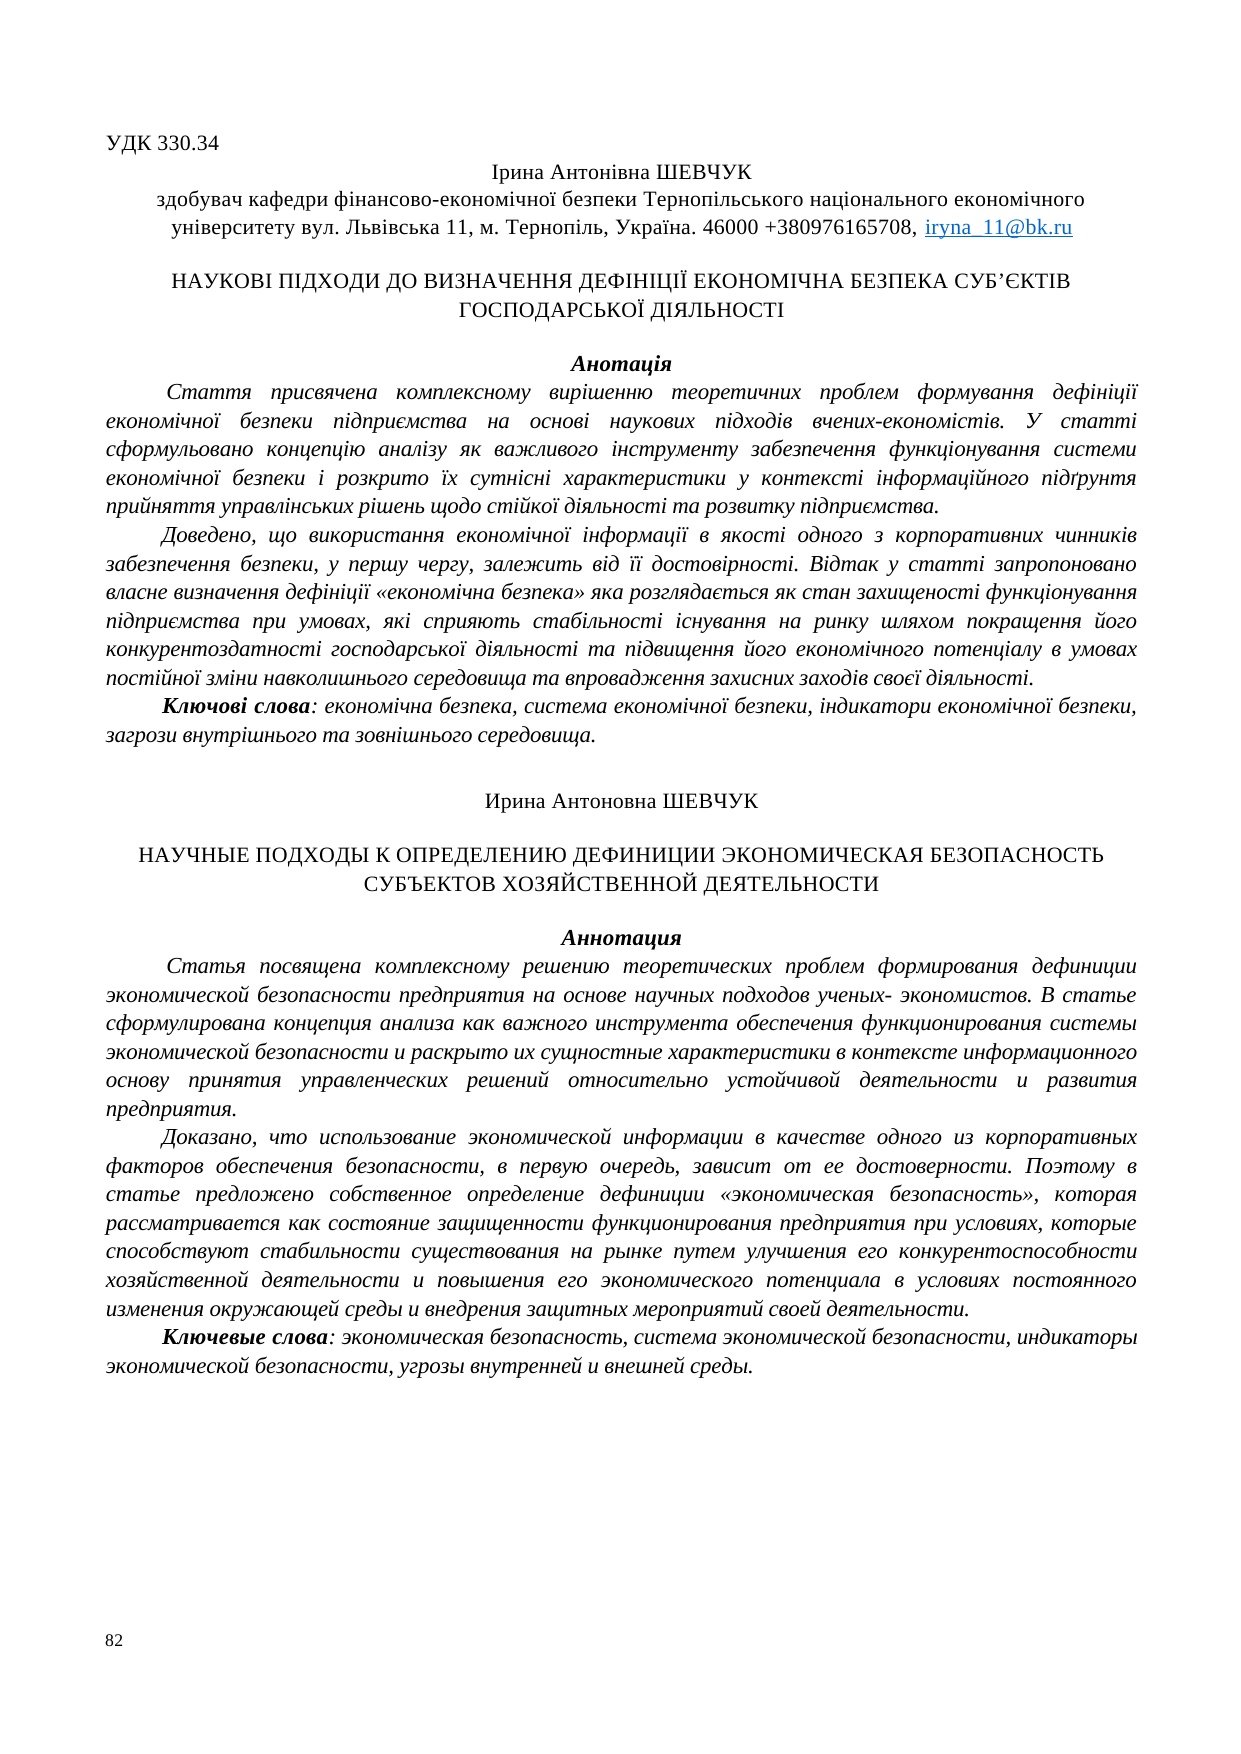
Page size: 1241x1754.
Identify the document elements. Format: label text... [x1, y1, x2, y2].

text Доказано, что использование экономической информации в качестве одного из корпоративных факторов обеспечения безопасности, в первую очередь, зависит от ее достоверности. Поэтому в статье предложено собственное определение дефиниции «экономическая безопасность», которая рассматривается как состояние защищенности функционирования предприятия при условиях, которые способствуют стабильности существования на рынке путем улучшения его конкурентоспособности хозяйственной деятельности и повышения его экономического потенциала в условиях постоянного изменения окружающей среды и внедрения защитных мероприятий своей деятельности. [106, 1122, 1138, 1322]
text Ключові слова: економічна безпека, система економічної безпеки, індикатори економічної безпеки, загрози внутрішнього та зовнішнього середовища. [106, 691, 1138, 748]
text Доведено, що використання економічної інформації в якості одного з корпоративних чинників забезпечення безпеки, у першу чергу, залежить від її достовірності. Відтак у статті запропоновано власне визначення дефініції «економічна безпека» яка розглядається як стан захищеності функціонування підприємства при умовах, які сприяють стабільності існування на ринку шляхом покращення його конкурентоздатності господарської діяльності та підвищення його економічного потенціалу в умовах постійної зміни навколишнього середовища та впровадження захисних заходів своєї діяльності. [106, 520, 1138, 691]
text НАУЧНЫЕ ПОДХОДЫ К ОПРЕДЕЛЕНИЮ ДЕФИНИЦИИ ЭКОНОМИЧЕСКАЯ БЕЗОПАСНОСТЬ СУБЪЕКТОВ ХОЗЯЙСТВЕННОЙ ДЕЯТЕЛЬНОСТИ [101, 840, 1142, 897]
text НАУКОВІ ПІДХОДИ ДО ВИЗНАЧЕННЯ ДЕФІНІЦІЇ ЕКОНОМІЧНА БЕЗПЕКА СУБ’ЄКТІВ ГОСПОДАРСЬКОЇ ДІЯЛЬНОСТІ [101, 265, 1142, 323]
text 82 [105, 1632, 123, 1649]
text Ирина Антоновна ШЕВЧУК [101, 791, 1142, 813]
text Анотація [101, 348, 1142, 377]
text здобувач кафедри фінансово-економічної безпеки Тернопільського національного економічного університету вул. Львівська 11, м. Тернопіль, Україна. 46000 +380976165708, iryna_11@bk.ru [101, 183, 1142, 241]
text Статья посвящена комплексному решению теоретических проблем формирования дефиниции экономической безопасности предприятия на основе научных подходов ученых- экономистов. В статье сформулирована концепция анализа как важного инструмента обеспечения функционирования системы экономической безопасности и раскрыто их сущностные характеристики в контексте информационного основу принятия управленческих решений относительно устойчивой деятельности и развития предприятия. [106, 951, 1138, 1122]
text Стаття присвячена комплексному вирішенню теоретичних проблем формування дефініції економічної безпеки підприємства на основі наукових підходів вчених-економістів. У статті сформульовано концепцію аналізу як важливого інструменту забезпечення функціонування системи економічної безпеки і розкрито їх сутнісні характеристики у контексті інформаційного підґрунтя прийняття управлінських рішень щодо стійкої діяльності та розвитку підприємства. [106, 377, 1138, 520]
text УДК 330.34 [106, 133, 219, 154]
text Ірина Антонівна ШЕВЧУК [101, 162, 1142, 183]
text Аннотация [101, 922, 1142, 951]
text Ключевые слова: экономическая безопасность, система экономической безопасности, индикаторы экономической безопасности, угрозы внутренней и внешней среды. [106, 1322, 1138, 1379]
